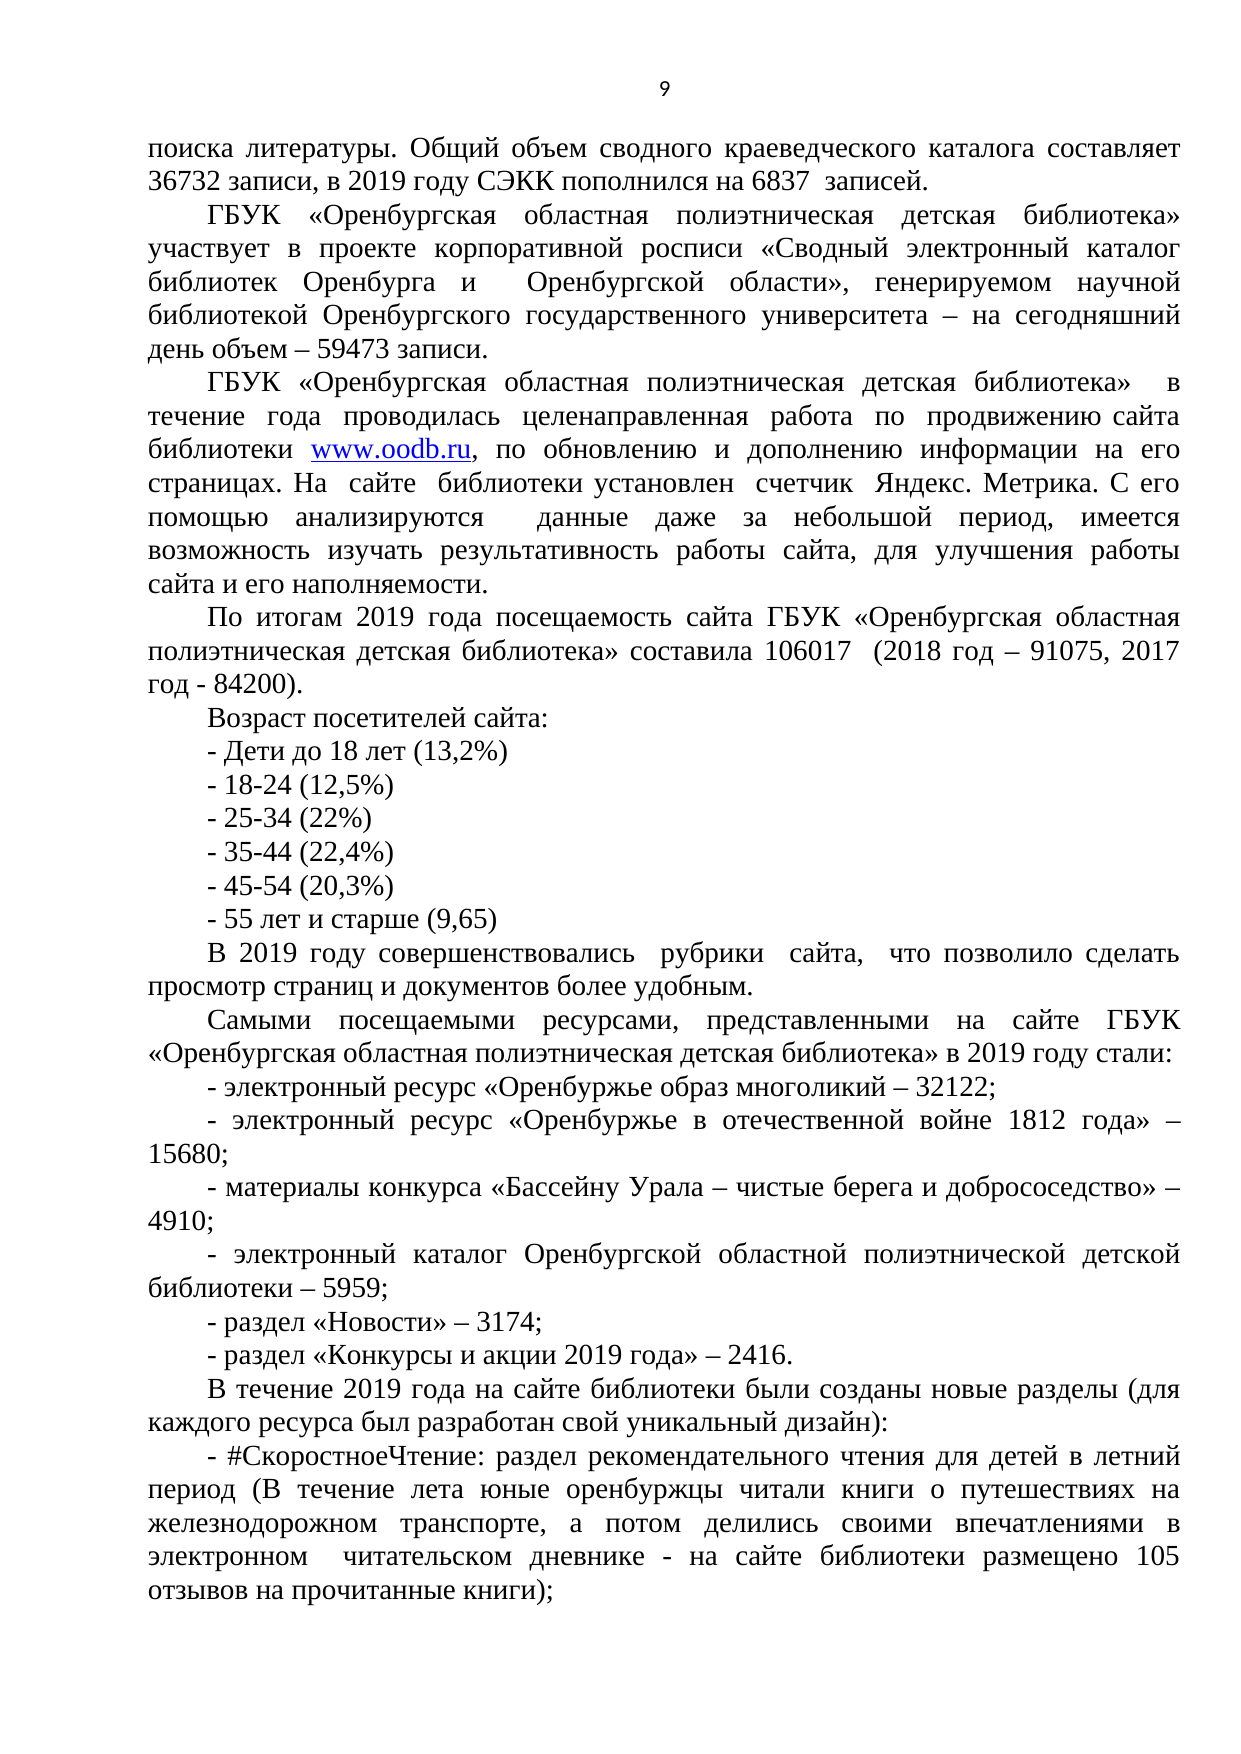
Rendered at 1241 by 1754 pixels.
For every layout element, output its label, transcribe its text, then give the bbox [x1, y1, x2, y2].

text - электронный ресурс «Оренбуржье в отечественной войне 1812 года» – 15680; [148, 1102, 1181, 1169]
text - Дети до 18 лет (13,2%) [148, 733, 1181, 767]
text В течение 2019 года на сайте библиотеки были созданы новые разделы (для каждого ресурса был разработан свой уникальный дизайн): [148, 1371, 1181, 1438]
text ГБУК «Оренбургская областная полиэтническая детская библиотека» в течение года проводилась целенаправленная работа по продвижению сайта библиотеки www.oodb.ru, по обновлению и дополнению информации на его страницах. На сайте библиотеки установлен счетчик Яндекс. Метрика. С его помощью анализируются данные даже за небольшой период, имеется возможность изучать результативность работы сайта, для улучшения работы сайта и его наполняемости. [148, 364, 1181, 599]
text - #СкоростноеЧтение: раздел рекомендательного чтения для детей в летний период (В течение лета юные оренбуржцы читали книги о путешествиях на железнодорожном транспорте, а потом делились своими впечатлениями в электронном читательском дневнике - на сайте библиотеки размещено 105 отзывов на прочитанные книги); [148, 1438, 1181, 1606]
text - 45-54 (20,3%) [148, 868, 1181, 901]
text Возраст посетителей сайта: [148, 700, 1181, 733]
text - раздел «Новости» – 3174; [148, 1304, 1181, 1337]
text - материалы конкурса «Бассейну Урала – чистые берега и добрососедство» – 4910; [148, 1169, 1181, 1237]
text В 2019 году совершенствовались рубрики сайта, что позволило сделать просмотр страниц и документов более удобным. [148, 935, 1181, 1002]
text ГБУК «Оренбургская областная полиэтническая детская библиотека» участвует в проекте корпоративной росписи «Сводный электронный каталог библиотек Оренбурга и Оренбургской области», генерируемом научной библиотекой Оренбургского государственного университета – на сегодняшний день объем – 59473 записи. [148, 197, 1181, 364]
text - 35-44 (22,4%) [148, 834, 1181, 868]
text - 18-24 (12,5%) [148, 767, 1181, 801]
text - электронный ресурс «Оренбуржье образ многоликий – 32122; [148, 1069, 1181, 1102]
text - 25-34 (22%) [148, 801, 1181, 834]
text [148, 130, 1181, 197]
text Самыми посещаемыми ресурсами, представленными на сайте ГБУК «Оренбургская областная полиэтническая детская библиотека» в 2019 году стали: [148, 1002, 1181, 1069]
text По итогам 2019 года посещаемость сайта ГБУК «Оренбургская областная полиэтническая детская библиотека» составила 106017 (2018 год – 91075, 2017 год - 84200). [148, 599, 1181, 700]
text - 55 лет и старше (9,65) [148, 901, 1181, 935]
text - электронный каталог Оренбургской областной полиэтнической детской библиотеки – 5959; [148, 1237, 1181, 1304]
text - раздел «Конкурсы и акции 2019 года» – 2416. [148, 1337, 1181, 1371]
